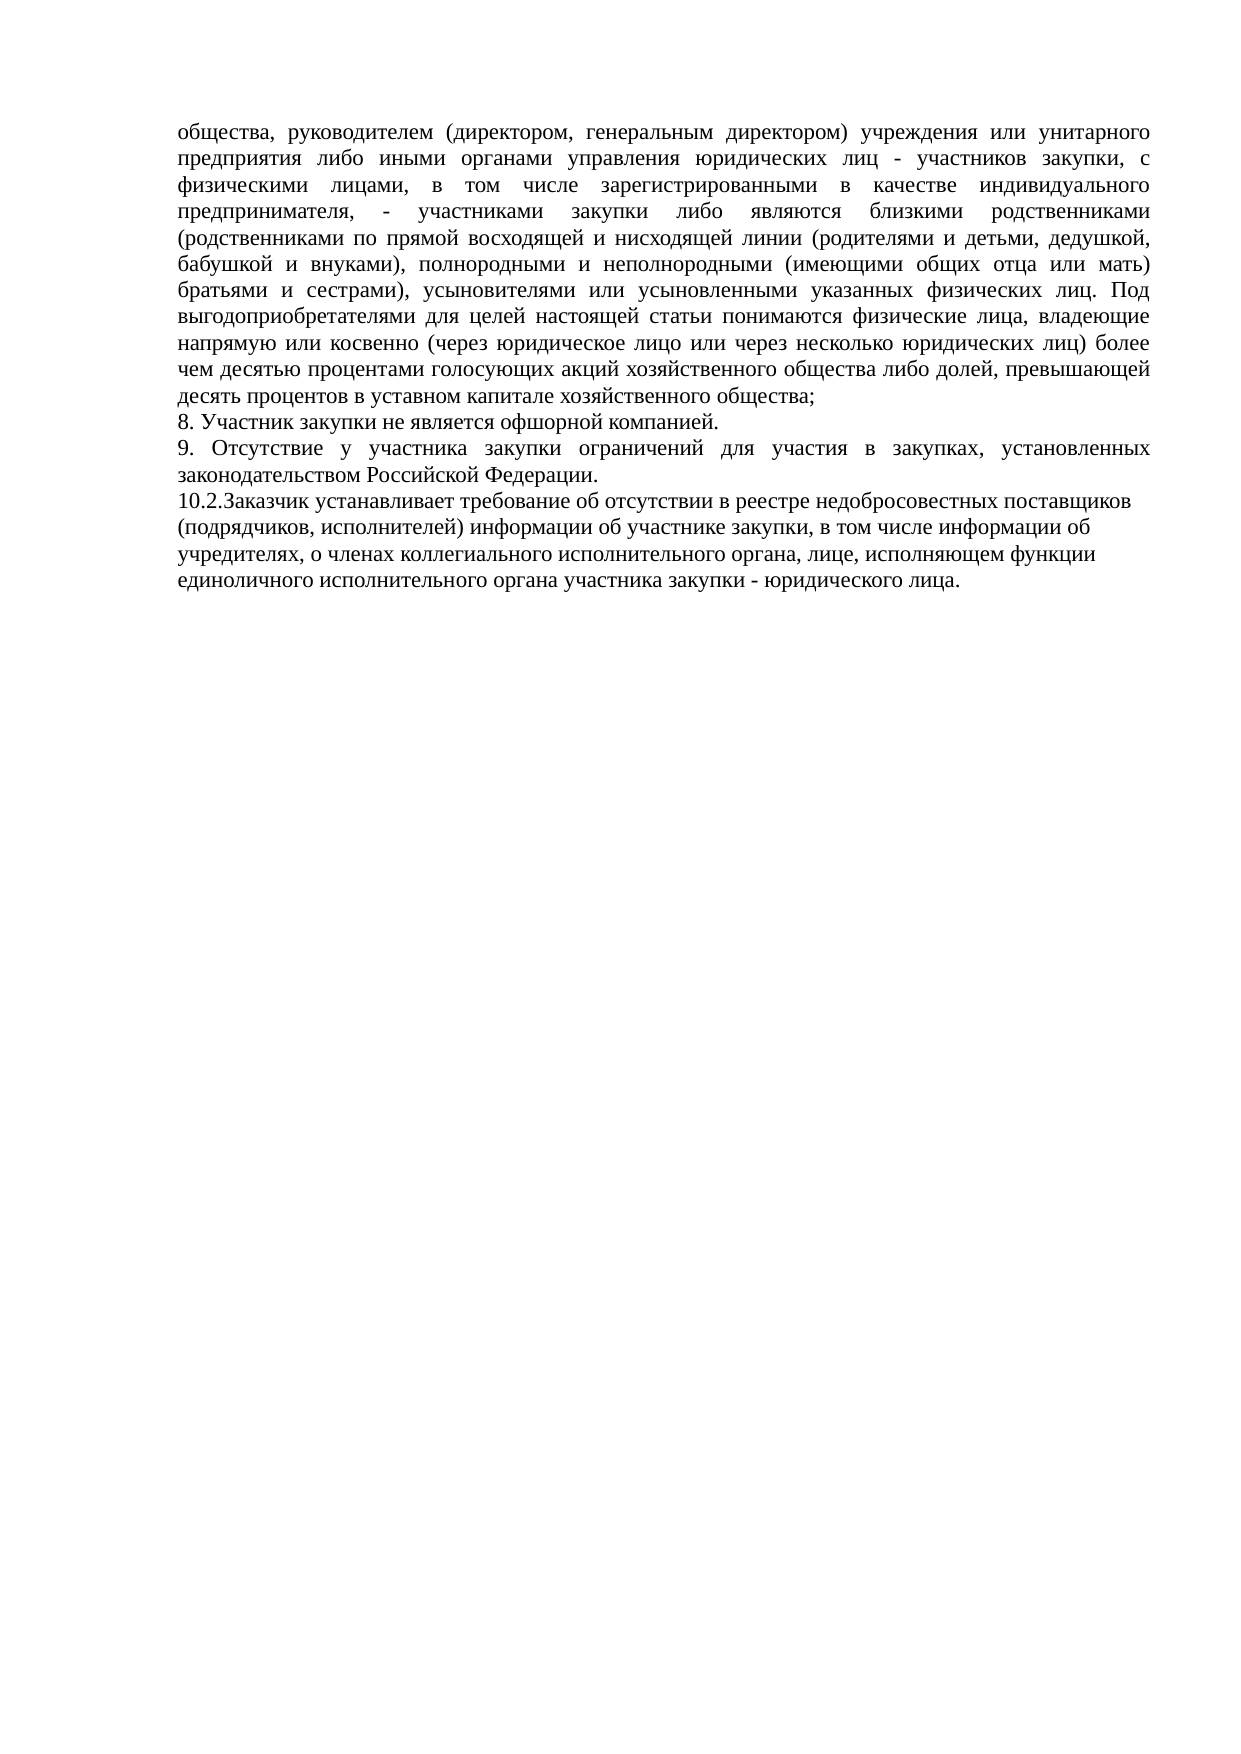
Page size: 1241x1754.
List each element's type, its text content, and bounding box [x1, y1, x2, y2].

text 10.2.Заказчик устанавливает требование об отсутствии в реестре недобросовестных поставщиков (подрядчиков, исполнителей) информации об участнике закупки, в том числе информации об учредителях, о членах коллегиального исполнительного органа, лице, исполняющем функции единоличного исполнительного органа участника закупки - юридического лица. [177, 487, 1152, 592]
text 9. Отсутствие у участника закупки ограничений для участия в закупках, установленных законодательством Российской Федерации. [177, 434, 1152, 487]
text 8. Участник закупки не является офшорной компанией. [177, 408, 1152, 434]
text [177, 118, 1152, 408]
